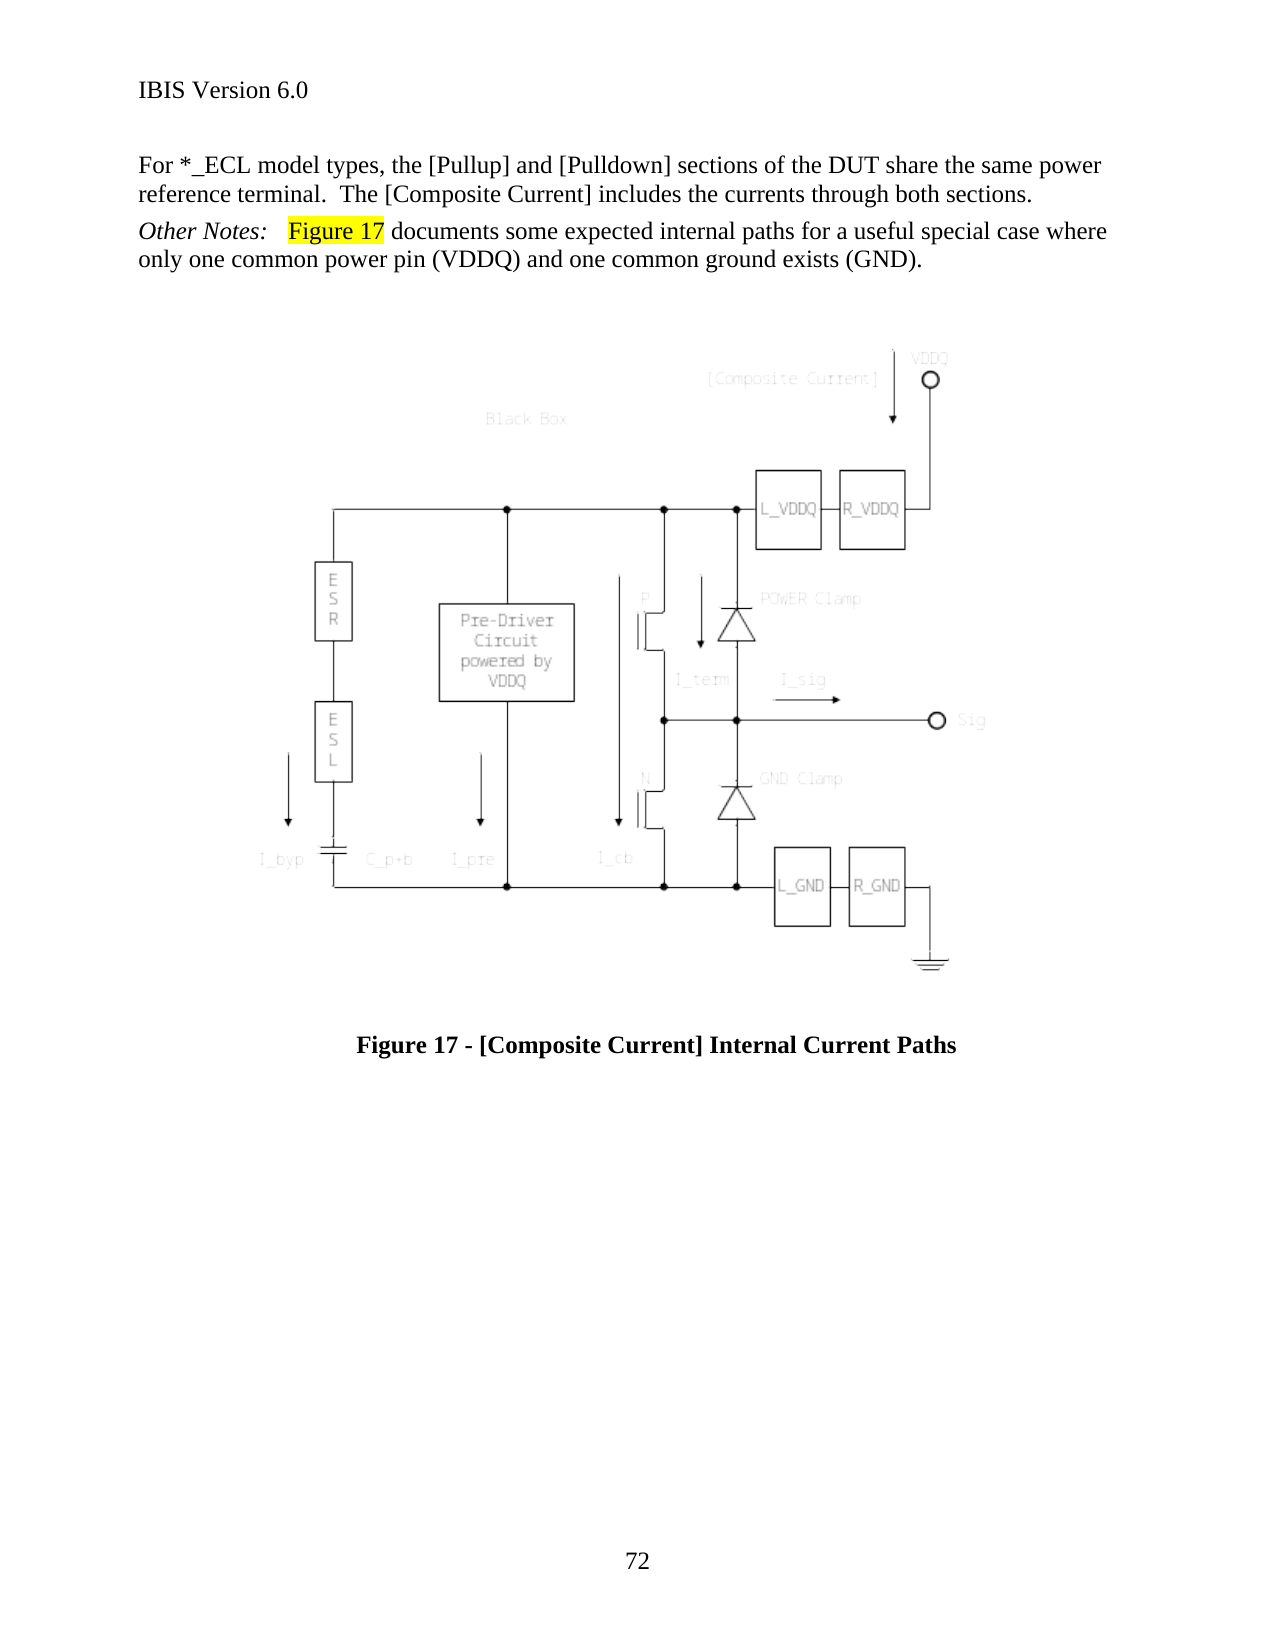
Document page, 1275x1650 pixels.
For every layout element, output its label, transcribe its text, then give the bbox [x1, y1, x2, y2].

text Other Notes: Figure 17 documents some expected internal paths for a useful special case where only one common power pin (VDDQ) and one common ground exists (GND). [138, 216, 1137, 273]
text For *_ECL model types, the [Pullup] and [Pulldown] sections of the DUT share the same power reference terminal. The [Composite Current] includes the currents through both sections. [138, 150, 1137, 207]
text - [Composite Current] Internal Current Paths [176, 1030, 1137, 1059]
